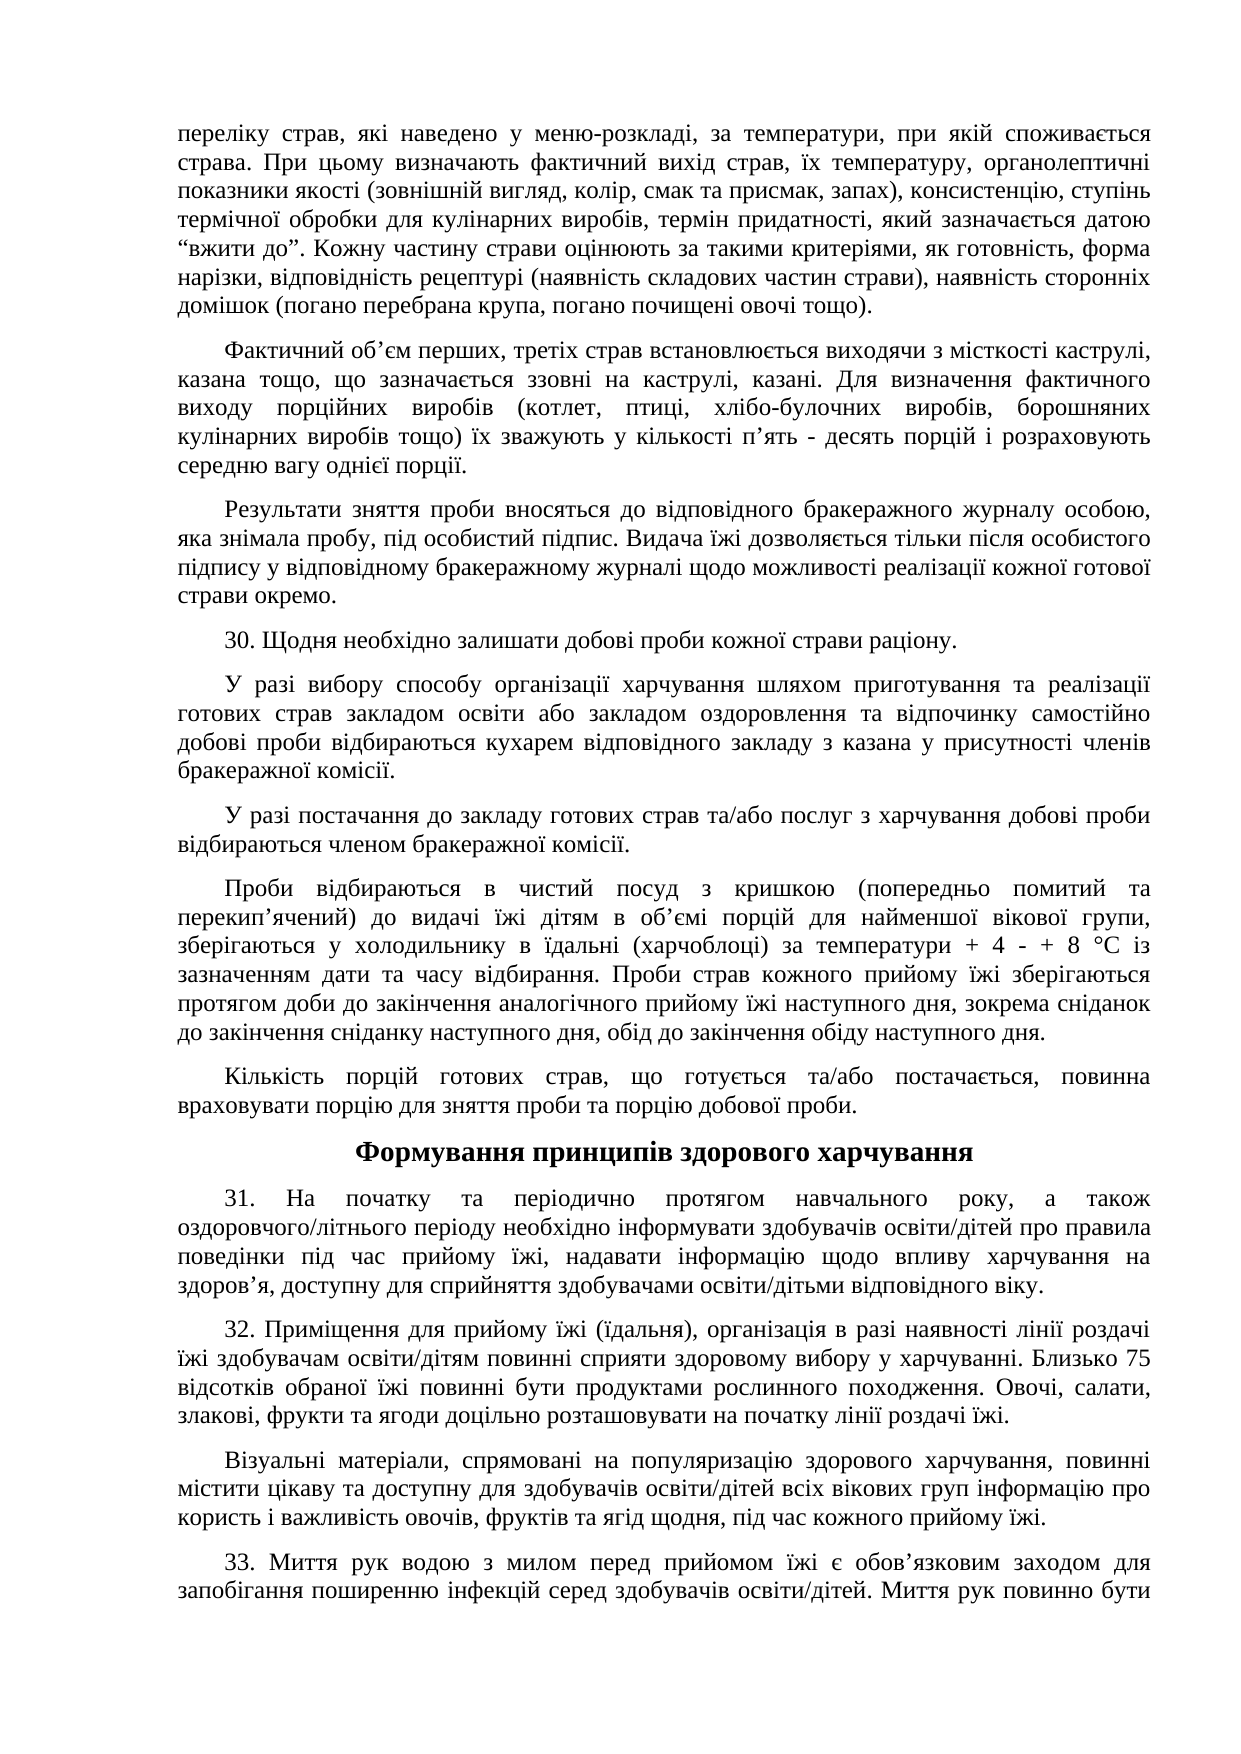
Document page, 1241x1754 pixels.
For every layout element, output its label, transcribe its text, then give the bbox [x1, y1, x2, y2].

text У разі постачання до закладу готових страв та/або послуг з харчування добові проби відбираються членом бракеражної комісії. [177, 800, 1152, 857]
text 31. На початку та періодично протягом навчального року, а також оздоровчого/літнього періоду необхідно інформувати здобувачів освіти/дітей про правила поведінки під час прийому їжі, надавати інформацію щодо впливу харчування на здоров’я, доступну для сприйняття здобувачами освіти/дітьми відповідного віку. [177, 1183, 1152, 1298]
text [177, 118, 1152, 319]
text Кількість порцій готових страв, що готується та/або постачається, повинна враховувати порцію для зняття проби та порцію добової проби. [177, 1061, 1152, 1119]
text Результати зняття проби вносяться до відповідного бракеражного журналу особою, яка знімала пробу, під особистий підпис. Видача їжі дозволяється тільки після особистого підпису у відповідному бракеражному журналі щодо можливості реалізації кожної готової страви окремо. [177, 494, 1152, 609]
text Візуальні матеріали, спрямовані на популяризацію здорового харчування, повинні містити цікаву та доступну для здобувачів освіти/дітей всіх вікових груп інформацію про користь і важливість овочів, фруктів та ягід щодня, під час кожного прийому їжі. [177, 1445, 1152, 1531]
text 30. Щодня необхідно залишати добові проби кожної страви раціону. [177, 625, 1152, 654]
text У разі вибору способу організації харчування шляхом приготування та реалізації готових страв закладом освіти або закладом оздоровлення та відпочинку самостійно добові проби відбираються кухарем відповідного закладу з казана у присутності членів бракеражної комісії. [177, 669, 1152, 784]
text Формування принципів здорового харчування [201, 1134, 1128, 1168]
text Фактичний об’єм перших, третіх страв встановлюється виходячи з місткості каструлі, казана тощо, що зазначається ззовні на каструлі, казані. Для визначення фактичного виходу порційних виробів (котлет, птиці, хлібо-булочних виробів, борошняних кулінарних виробів тощо) їх зважують у кількості п’ять - десять порцій і розраховують середню вагу однієї порції. [177, 335, 1152, 479]
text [177, 1547, 1152, 1604]
text Проби відбираються в чистий посуд з кришкою (попередньо помитий та перекип’ячений) до видачі їжі дітям в об’ємі порцій для найменшої вікової групи, зберігаються у холодильнику в їдальні (харчоблоці) за температури + 4 - + 8 °С із зазначенням дати та часу відбирання. Проби страв кожного прийому їжі зберігаються протягом доби до закінчення аналогічного прийому їжі наступного дня, зокрема сніданок до закінчення сніданку наступного дня, обід до закінчення обіду наступного дня. [177, 873, 1152, 1046]
text 32. Приміщення для прийому їжі (їдальня), організація в разі наявності лінії роздачі їжі здобувачам освіти/дітям повинні сприяти здоровому вибору у харчуванні. Близько 75 відсотків обраної їжі повинні бути продуктами рослинного походження. Овочі, салати, злакові, фрукти та ягоди доцільно розташовувати на початку лінії роздачі їжі. [177, 1314, 1152, 1429]
